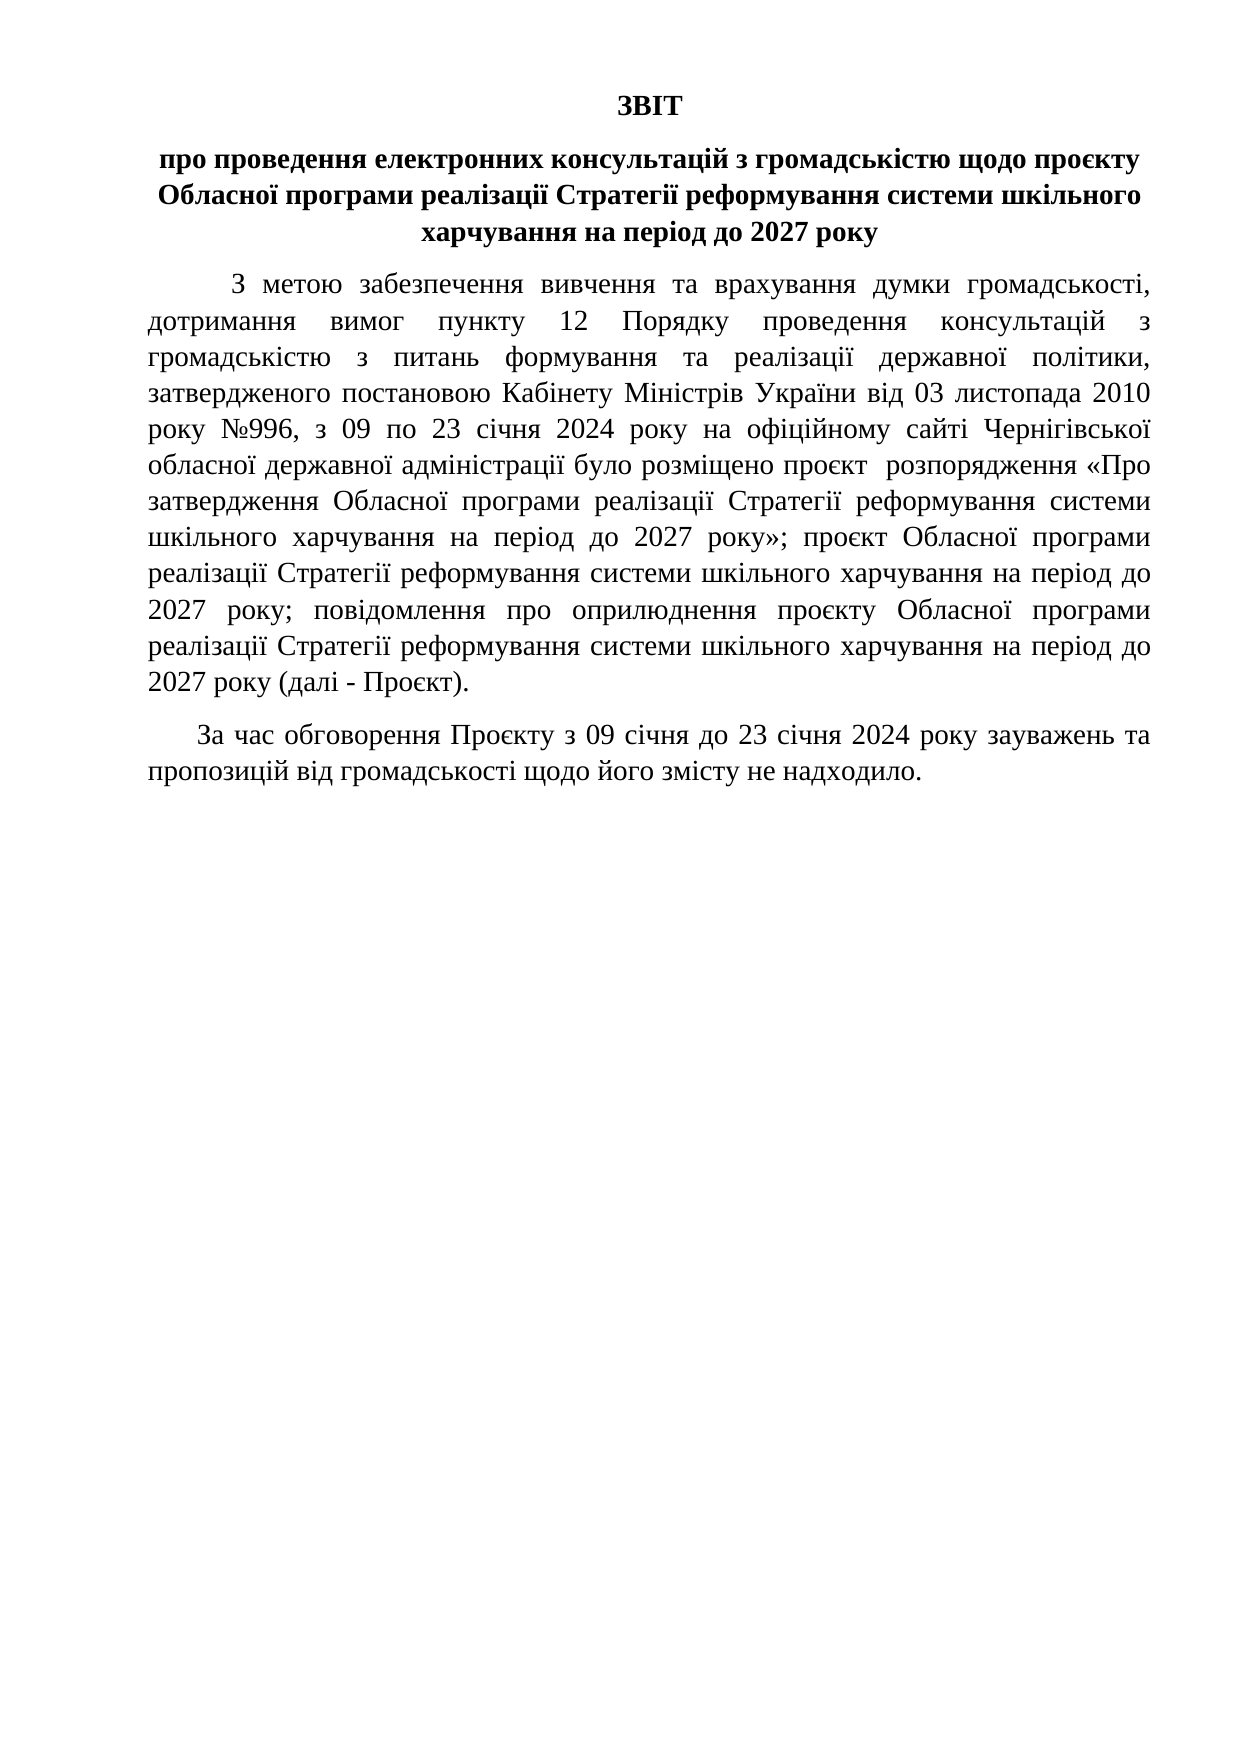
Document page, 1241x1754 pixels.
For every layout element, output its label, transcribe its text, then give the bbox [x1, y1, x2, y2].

text З метою забезпечення вивчення та врахування думки громадськості, дотримання вимог пункту 12 Порядку проведення консультацій з громадськістю з питань формування та реалізації державної політики, затвердженого постановою Кабінету Міністрів України від 03 листопада 2010 року №996, з 09 по 23 січня 2024 року на офіційному сайті Чернігівської обласної державної адміністрації було розміщено проєкт розпорядження «Про затвердження Обласної програми реалізації Стратегії реформування системи шкільного харчування на період до 2027 року»; проєкт Обласної програми реалізації Стратегії реформування системи шкільного харчування на період до 2027 року; повідомлення про оприлюднення проєкту Обласної програми реалізації Стратегії реформування системи шкільного харчування на період до 2027 року (далі - Проєкт). [148, 266, 1152, 698]
text ЗВІТ [148, 88, 1152, 122]
text За час обговорення Проєкту з 09 січня до 23 січня 2024 року зауважень та пропозицій від громадськості щодо його змісту не надходило. [148, 717, 1152, 787]
text про проведення електронних консультацій з громадськістю щодо проєкту Обласної програми реалізації Стратегії реформування системи шкільного харчування на період до 2027 року [148, 141, 1152, 247]
